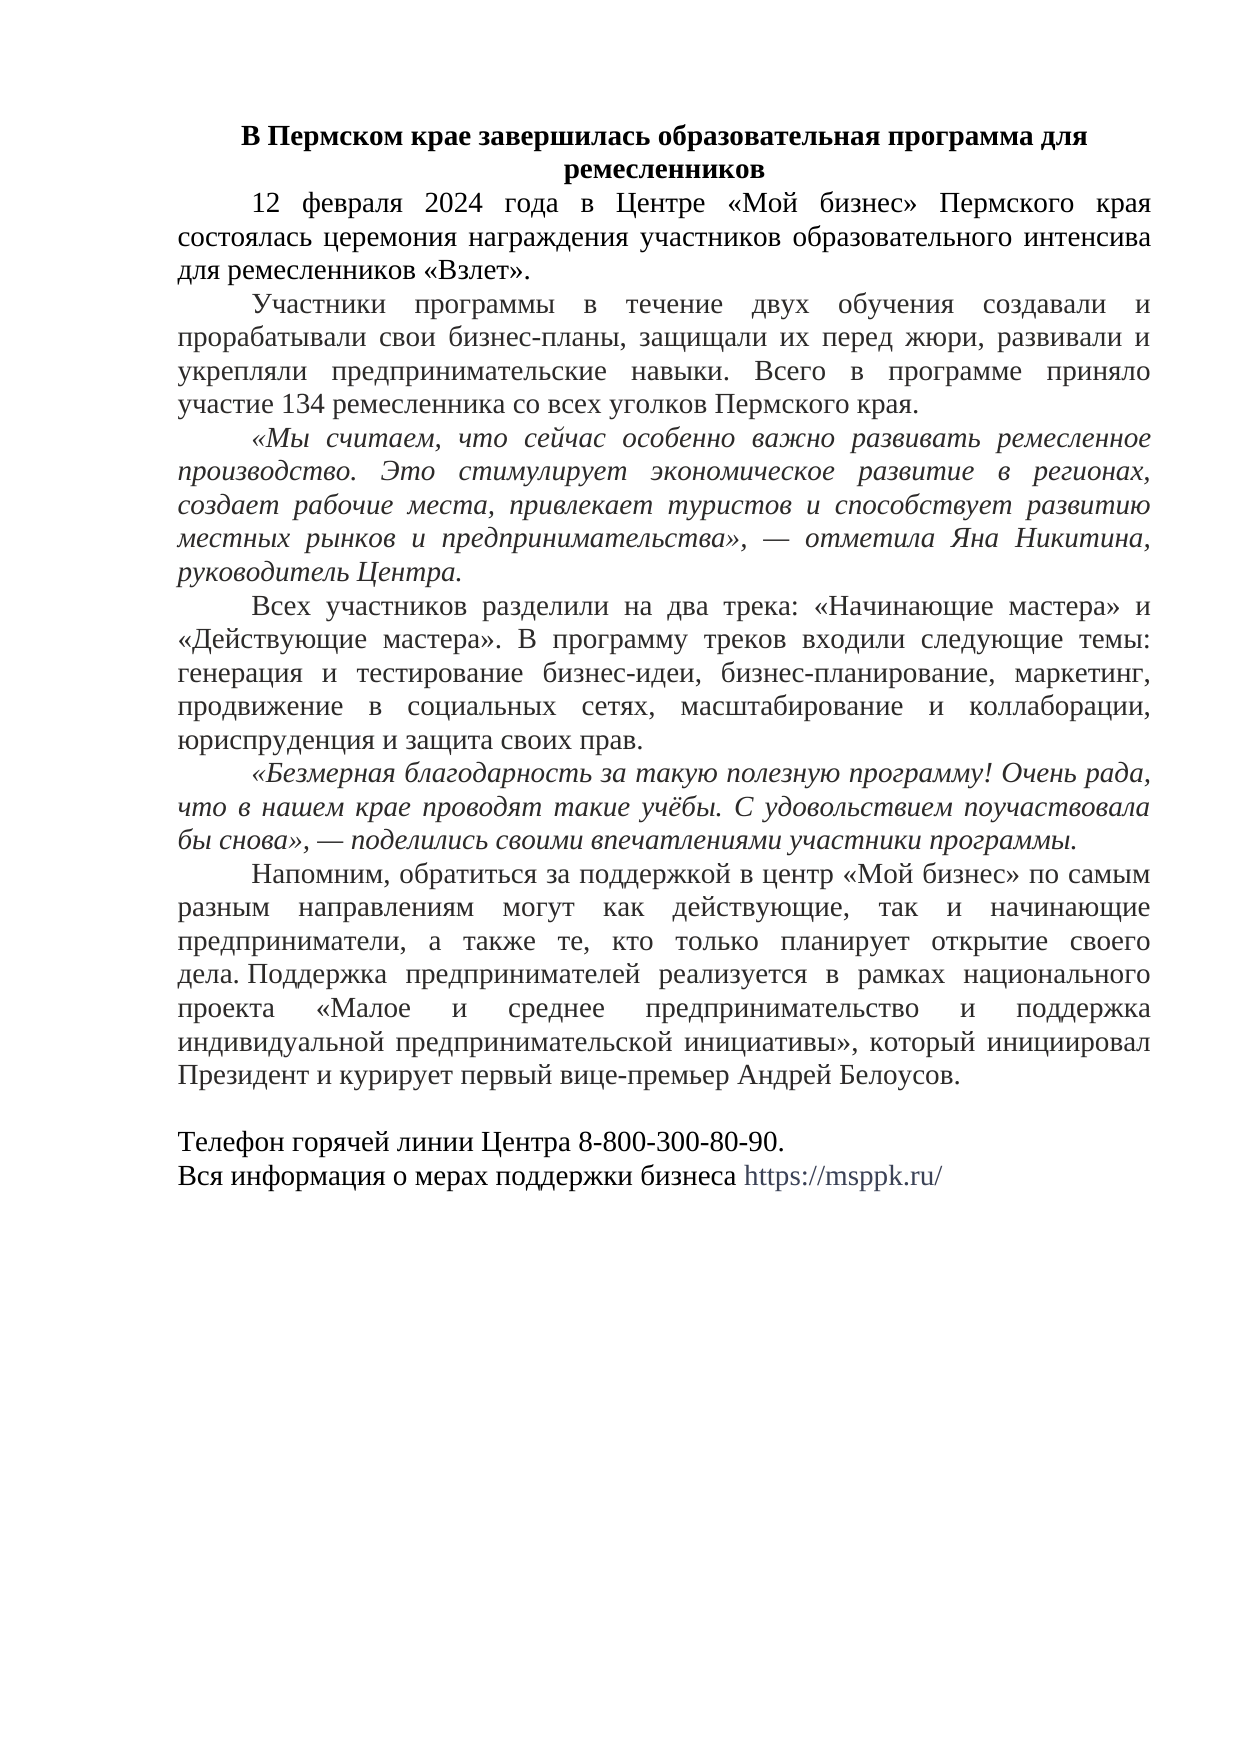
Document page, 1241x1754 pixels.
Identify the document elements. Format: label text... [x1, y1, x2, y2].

text «Безмерная благодарность за такую полезную программу! Очень рада, что в нашем крае проводят такие учёбы. С удовольствием поучаствовала бы снова», — поделились своими впечатлениями участники программы. [177, 755, 1152, 856]
text Участники программы в течение двух обучения создавали и прорабатывали свои бизнес-планы, защищали их перед жюри, развивали и укрепляли предпринимательские навыки. Всего в программе приняло участие 134 ремесленника со всех уголков Пермского края. [177, 286, 1152, 420]
text Всех участников разделили на два трека: «Начинающие мастера» и «Действующие мастера». В программу треков входили следующие темы: генерация и тестирование бизнес-идеи, бизнес-планирование, маркетинг, продвижение в социальных сетях, масштабирование и коллаборации, юриспруденция и защита своих прав. [177, 588, 1152, 755]
text 12 февраля 2024 года в Центре «Мой бизнес» Пермского края состоялась церемония награждения участников образовательного интенсива для ремесленников «Взлет». [177, 185, 1152, 286]
text Напомним, обратиться за поддержкой в центр «Мой бизнес» по самым разным направлениям могут как действующие, так и начинающие предприниматели, а также те, кто только планирует открытие своего дела. Поддержка предпринимателей реализуется в рамках национального проекта «Малое и среднее предпринимательство и поддержка индивидуальной предпринимательской инициативы», который инициировал Президент и курирует первый вице-премьер Андрей Белоусов. [177, 856, 1152, 1091]
text «Мы считаем, что сейчас особенно важно развивать ремесленное производство. Это стимулирует экономическое развитие в регионах, создает рабочие места, привлекает туристов и способствует развитию местных рынков и предпринимательства», — отметила Яна Никитина, руководитель Центра. [177, 420, 1152, 588]
text Вся информация о мерах поддержки бизнеса https://msppk.ru/ [177, 1158, 1152, 1191]
text Телефон горячей линии Центра 8-800-300-80-90. [177, 1124, 1152, 1158]
text В Пермском крае завершилась образовательная программа для ремесленников [177, 118, 1152, 185]
